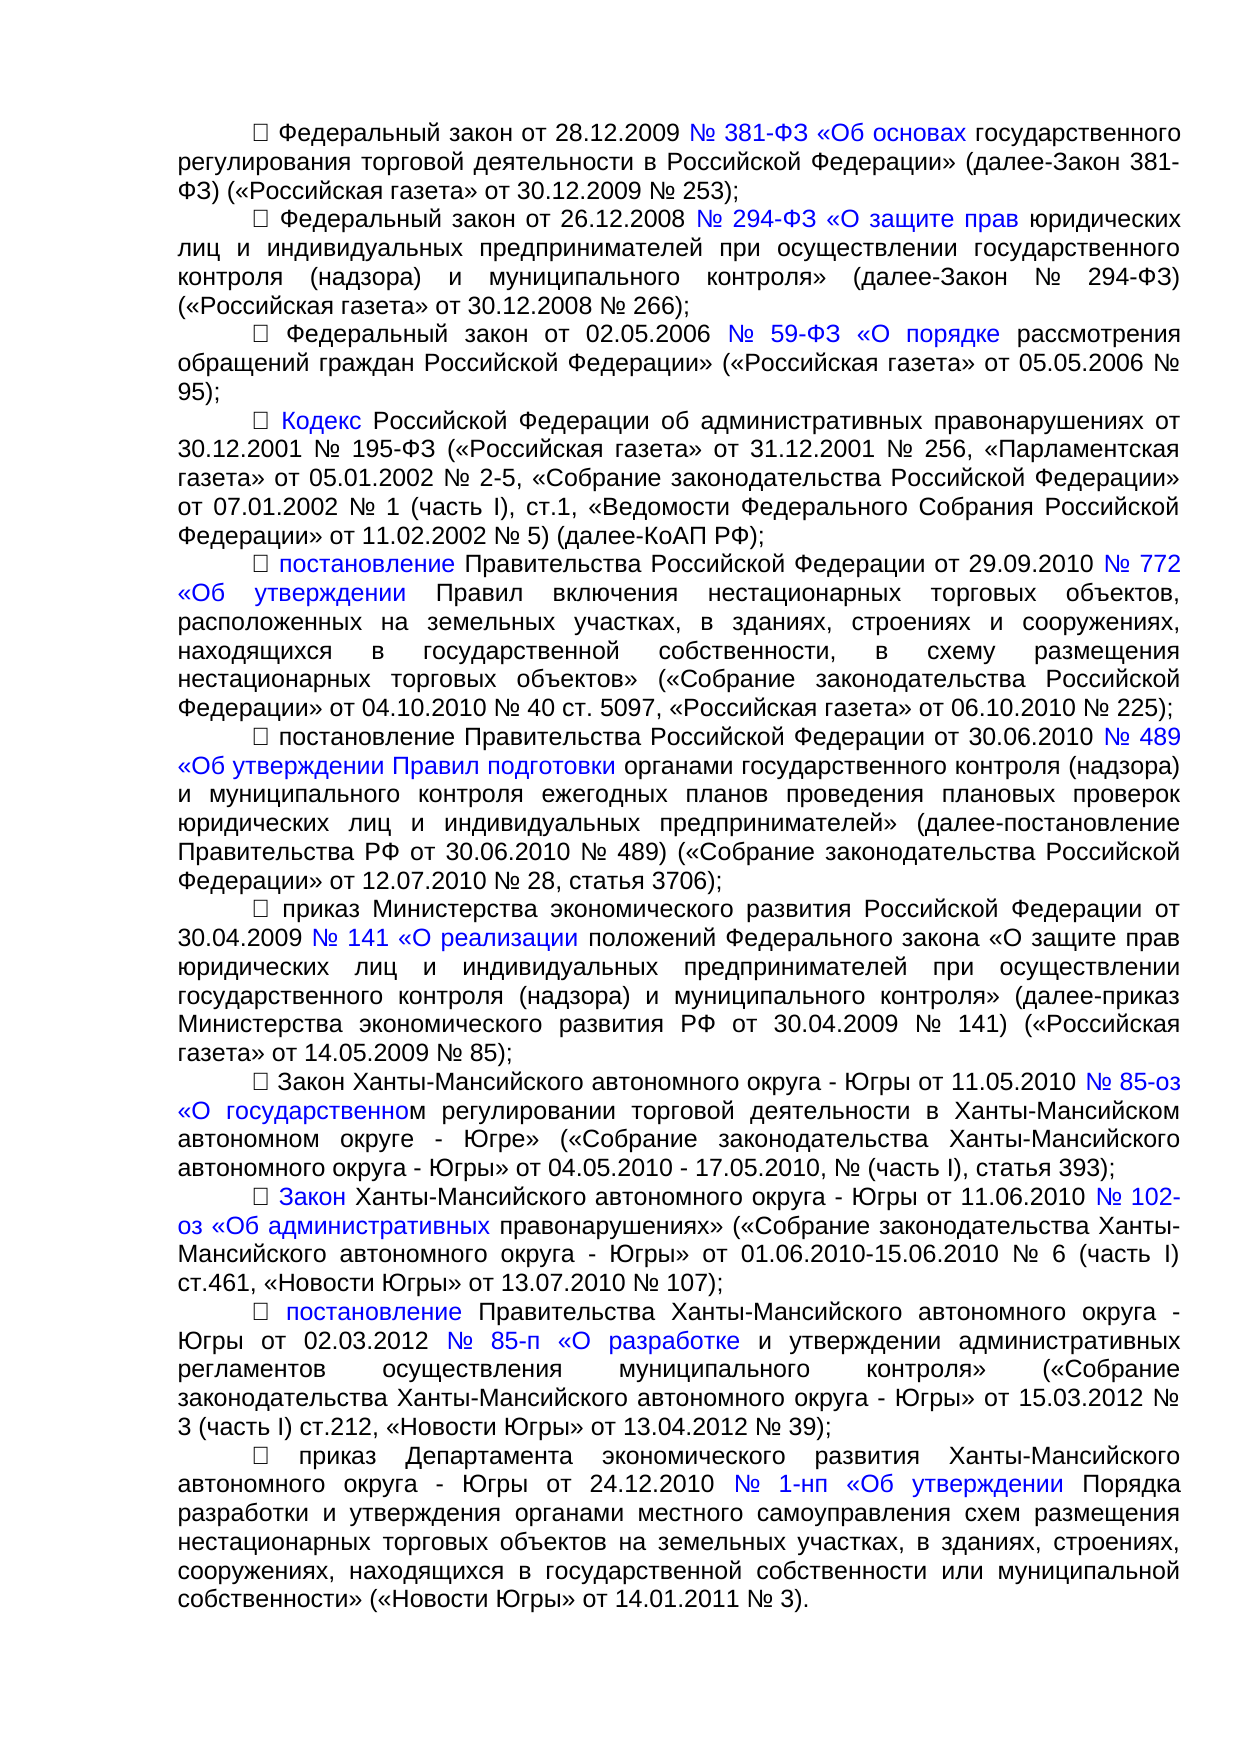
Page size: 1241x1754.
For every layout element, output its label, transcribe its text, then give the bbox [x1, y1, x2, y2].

text Закон Ханты-Мансийского автономного округа - Югры от 11.05.2010 № 85-оз «О государственном регулировании торговой деятельности в Ханты-Мансийском автономном округе - Югре» («Собрание законодательства Ханты-Мансийского автономного округа - Югры» от 04.05.2010 - 17.05.2010, № (часть I), статья 393); [177, 1067, 1181, 1182]
text приказ Департамента экономического развития Ханты-Мансийского автономного округа - Югры от 24.12.2010 № 1-нп «Об утверждении Порядка разработки и утверждения органами местного самоуправления схем размещения нестационарных торговых объектов на земельных участках, в зданиях, строениях, сооружениях, находящихся в государственной собственности или муниципальной собственности» («Новости Югры» от 14.01.2011 № 3). [177, 1441, 1181, 1613]
text постановление Правительства Российской Федерации от 29.09.2010 № 772 «Об утверждении Правил включения нестационарных торговых объектов, расположенных на земельных участках, в зданиях, строениях и сооружениях, находящихся в государственной собственности, в схему размещения нестационарных торговых объектов» («Собрание законодательства Российской Федерации» от 04.10.2010 № 40 ст. 5097, «Российская газета» от 06.10.2010 № 225); [177, 549, 1181, 722]
text приказ Министерства экономического развития Российской Федерации от 30.04.2009 № 141 «О реализации положений Федерального закона «О защите прав юридических лиц и индивидуальных предпринимателей при осуществлении государственного контроля (надзора) и муниципального контроля» (далее-приказ Министерства экономического развития РФ от 30.04.2009 № 141) («Российская газета» от 14.05.2009 № 85); [177, 894, 1181, 1067]
text Федеральный закон от 02.05.2006 № 59-ФЗ «О порядке рассмотрения обращений граждан Российской Федерации» («Российская газета» от 05.05.2006 № 95); [177, 319, 1181, 406]
text Кодекс Российской Федерации об административных правонарушениях от 30.12.2001 № 195-ФЗ («Российская газета» от 31.12.2001 № 256, «Парламентская газета» от 05.01.2002 № 2-5, «Собрание законодательства Российской Федерации» от 07.01.2002 № 1 (часть I), ст.1, «Ведомости Федерального Собрания Российской Федерации» от 11.02.2002 № 5) (далее-КоАП РФ); [177, 406, 1181, 549]
text Закон Ханты-Мансийского автономного округа - Югры от 11.06.2010 № 102-оз «Об административных правонарушениях» («Собрание законодательства Ханты-Мансийского автономного округа - Югры» от 01.06.2010-15.06.2010 № 6 (часть I) ст.461, «Новости Югры» от 13.07.2010 № 107); [177, 1182, 1181, 1297]
text постановление Правительства Ханты-Мансийского автономного округа - Югры от 02.03.2012 № 85-п «О разработке и утверждении административных регламентов осуществления муниципального контроля» («Собрание законодательства Ханты-Мансийского автономного округа - Югры» от 15.03.2012 № 3 (часть I) ст.212, «Новости Югры» от 13.04.2012 № 39); [177, 1297, 1181, 1441]
text Федеральный закон от 26.12.2008 № 294-ФЗ «О защите прав юридических лиц и индивидуальных предпринимателей при осуществлении государственного контроля (надзора) и муниципального контроля» (далее-Закон № 294-ФЗ) («Российская газета» от 30.12.2008 № 266); [177, 204, 1181, 319]
text Федеральный закон от 28.12.2009 № 381-ФЗ «Об основах государственного регулирования торговой деятельности в Российской Федерации» (далее-Закон 381-ФЗ) («Российская газета» от 30.12.2009 № 253); [177, 118, 1181, 204]
text постановление Правительства Российской Федерации от 30.06.2010 № 489 «Об утверждении Правил подготовки органами государственного контроля (надзора) и муниципального контроля ежегодных планов проведения плановых проверок юридических лиц и индивидуальных предпринимателей» (далее-постановление Правительства РФ от 30.06.2010 № 489) («Собрание законодательства Российской Федерации» от 12.07.2010 № 28, статья 3706); [177, 722, 1181, 894]
